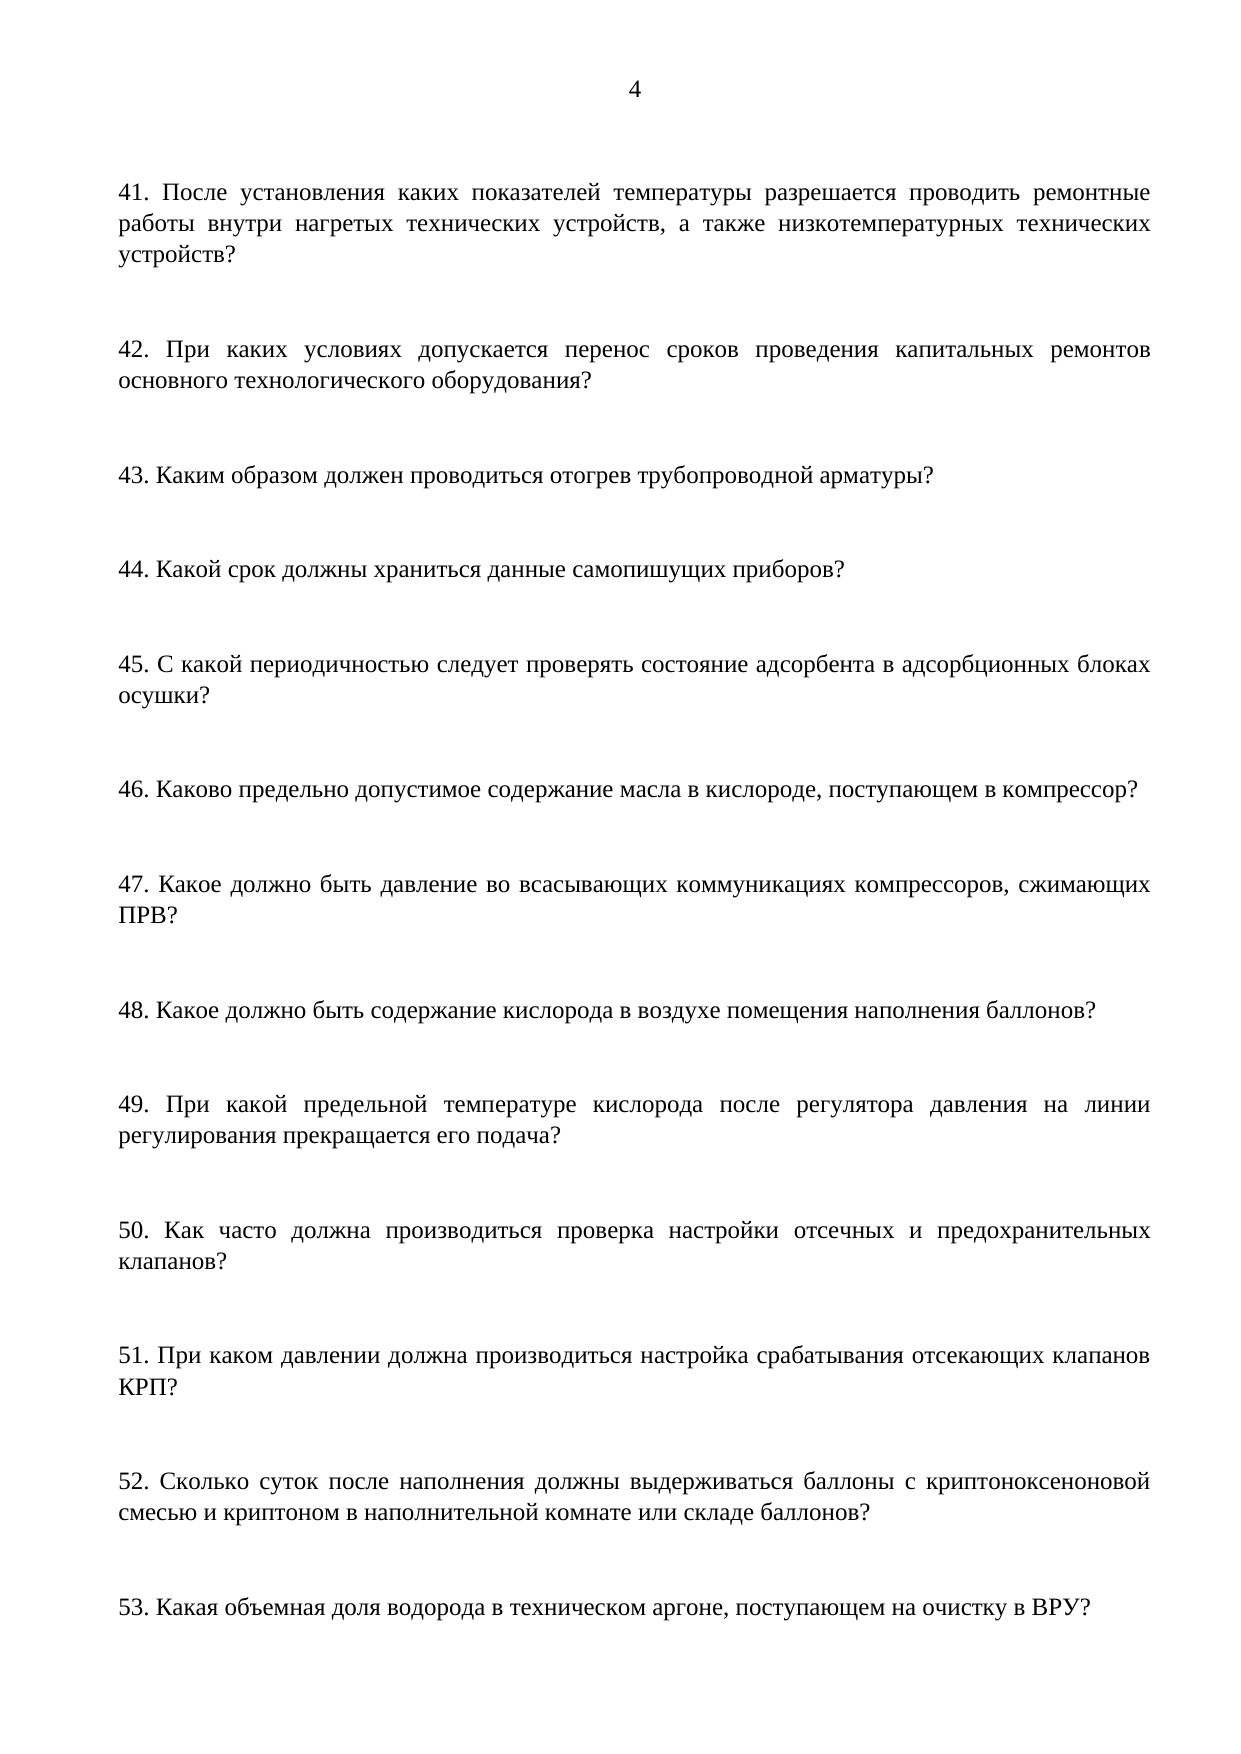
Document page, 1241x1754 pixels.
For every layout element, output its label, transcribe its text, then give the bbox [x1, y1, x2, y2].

text 50. Как часто должна производиться проверка настройки отсечных и предохранительных клапанов? [118, 1215, 1152, 1275]
text 42. При каких условиях допускается перенос сроков проведения капитальных ремонтов основного технологического оборудования? [118, 334, 1152, 394]
text 46. Каково предельно допустимое содержание масла в кислороде, поступающем в компрессор? [118, 774, 1152, 803]
text 53. Какая объемная доля водорода в техническом аргоне, поступающем на очистку в ВРУ? [118, 1592, 1152, 1621]
text 48. Какое должно быть содержание кислорода в воздухе помещения наполнения баллонов? [118, 995, 1152, 1023]
text 45. С какой периодичностью следует проверять состояние адсорбента в адсорбционных блоках осушки? [118, 649, 1152, 709]
text 49. При какой предельной температуре кислорода после регулятора давления на линии регулирования прекращается его подача? [118, 1089, 1152, 1149]
text 43. Каким образом должен проводиться отогрев трубопроводной арматуры? [118, 460, 1152, 488]
text 47. Какое должно быть давление во всасывающих коммуникациях компрессоров, сжимающих ПРВ? [118, 869, 1152, 929]
text 51. При каком давлении должна производиться настройка срабатывания отсекающих клапанов КРП? [118, 1341, 1152, 1400]
text 41. После установления каких показателей температуры разрешается проводить ремонтные работы внутри нагретых технических устройств, а также низкотемпературных технических устройств? [118, 177, 1152, 268]
text 44. Какой срок должны храниться данные самопишущих приборов? [118, 554, 1152, 583]
text 52. Сколько суток после наполнения должны выдерживаться баллоны с криптоноксеноновой смесью и криптоном в наполнительной комнате или складе баллонов? [118, 1466, 1152, 1526]
